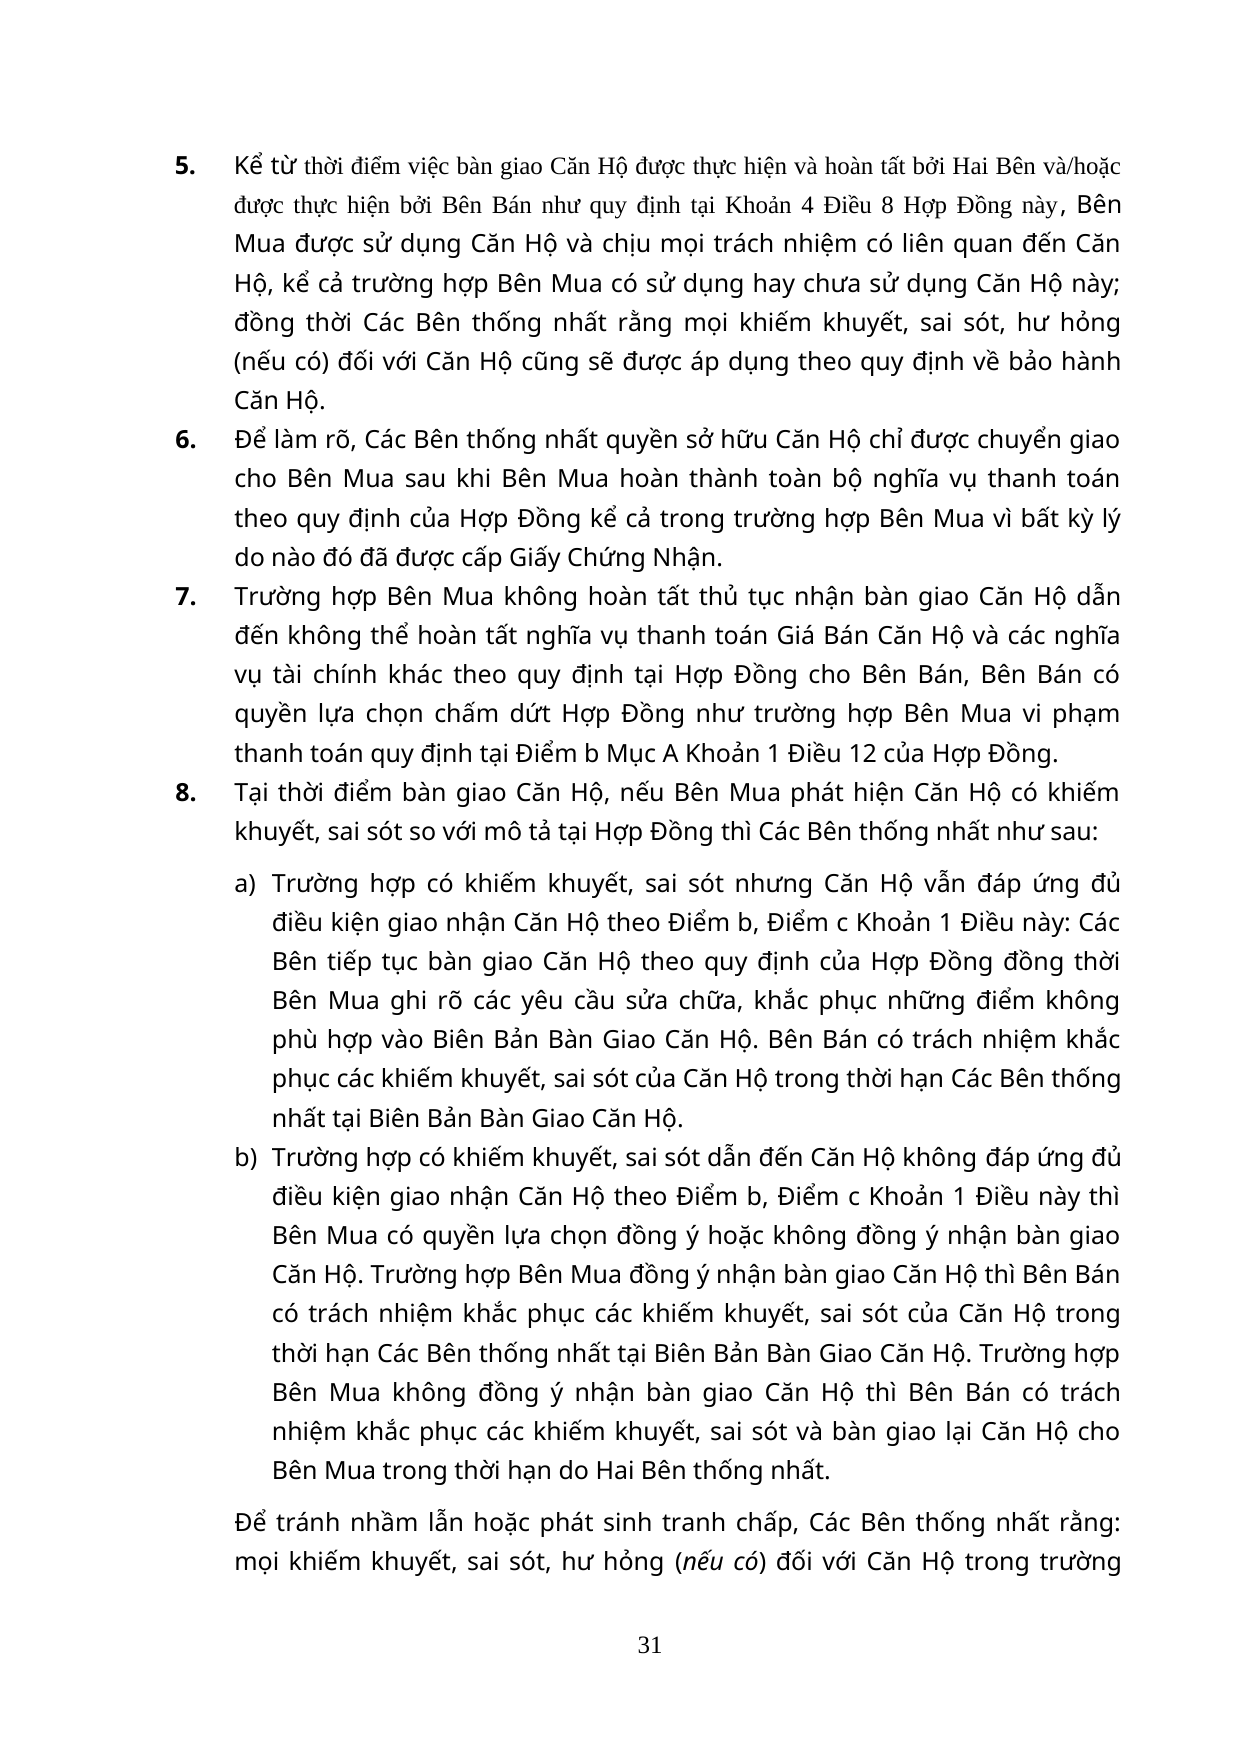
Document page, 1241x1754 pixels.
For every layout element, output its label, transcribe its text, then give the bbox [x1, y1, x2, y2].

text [234, 1504, 1122, 1578]
list Trường hợp Bên Mua không hoàn tất thủ tục nhận bàn giao Căn Hộ dẫn đến không thể hoàn tất nghĩa vụ thanh toán Giá Bán Căn Hộ và các nghĩa vụ tài chính khác theo quy định tại Hợp Đồng cho Bên Bán, Bên Bán có quyền lựa chọn chấm dứt Hợp Đồng như trường hợp Bên Mua vi phạm thanh toán quy định tại Điểm b Mục A Khoản 1 Điều 12 của Hợp Đồng. [197, 578, 1122, 769]
list Trường hợp có khiếm khuyết, sai sót nhưng Căn Hộ vẫn đáp ứng đủ điều kiện giao nhận Căn Hộ theo Điểm b, Điểm c Khoản 1 Điều này: Các Bên tiếp tục bàn giao Căn Hộ theo quy định của Hợp Đồng đồng thời Bên Mua ghi rõ các yêu cầu sửa chữa, khắc phục những điểm không phù hợp vào Biên Bản Bàn Giao Căn Hộ. Bên Bán có trách nhiệm khắc phục các khiếm khuyết, sai sót của Căn Hộ trong thời hạn Các Bên thống nhất tại Biên Bản Bàn Giao Căn Hộ. [234, 865, 1122, 1134]
list Trường hợp có khiếm khuyết, sai sót dẫn đến Căn Hộ không đáp ứng đủ điều kiện giao nhận Căn Hộ theo Điểm b, Điểm c Khoản 1 Điều này thì Bên Mua có quyền lựa chọn đồng ý hoặc không đồng ý nhận bàn giao Căn Hộ. Trường hợp Bên Mua đồng ý nhận bàn giao Căn Hộ thì Bên Bán có trách nhiệm khắc phục các khiếm khuyết, sai sót của Căn Hộ trong thời hạn Các Bên thống nhất tại Biên Bản Bàn Giao Căn Hộ. Trường hợp Bên Mua không đồng ý nhận bàn giao Căn Hộ thì Bên Bán có trách nhiệm khắc phục các khiếm khuyết, sai sót và bàn giao lại Căn Hộ cho Bên Mua trong thời hạn do Hai Bên thống nhất. [234, 1139, 1122, 1487]
list Tại thời điểm bàn giao Căn Hộ, nếu Bên Mua phát hiện Căn Hộ có khiếm khuyết, sai sót so với mô tả tại Hợp Đồng thì Các Bên thống nhất như sau: [197, 774, 1122, 848]
list Để làm rõ, Các Bên thống nhất quyền sở hữu Căn Hộ chỉ được chuyển giao cho Bên Mua sau khi Bên Mua hoàn thành toàn bộ nghĩa vụ thanh toán theo quy định của Hợp Đồng kể cả trong trường hợp Bên Mua vì bất kỳ lý do nào đó đã được cấp Giấy Chứng Nhận. [197, 422, 1122, 573]
list Kể từ thời điểm việc bàn giao Căn Hộ được thực hiện và hoàn tất bởi Hai Bên và/hoặc được thực hiện bởi Bên Bán như quy định tại Khoản 4 Điều 8 Hợp Đồng này, Bên Mua được sử dụng Căn Hộ và chịu mọi trách nhiệm có liên quan đến Căn Hộ, kể cả trường hợp Bên Mua có sử dụng hay chưa sử dụng Căn Hộ này; đồng thời Các Bên thống nhất rằng mọi khiếm khuyết, sai sót, hư hỏng (nếu có) đối với Căn Hộ cũng sẽ được áp dụng theo quy định về bảo hành Căn Hộ. [196, 148, 1122, 417]
